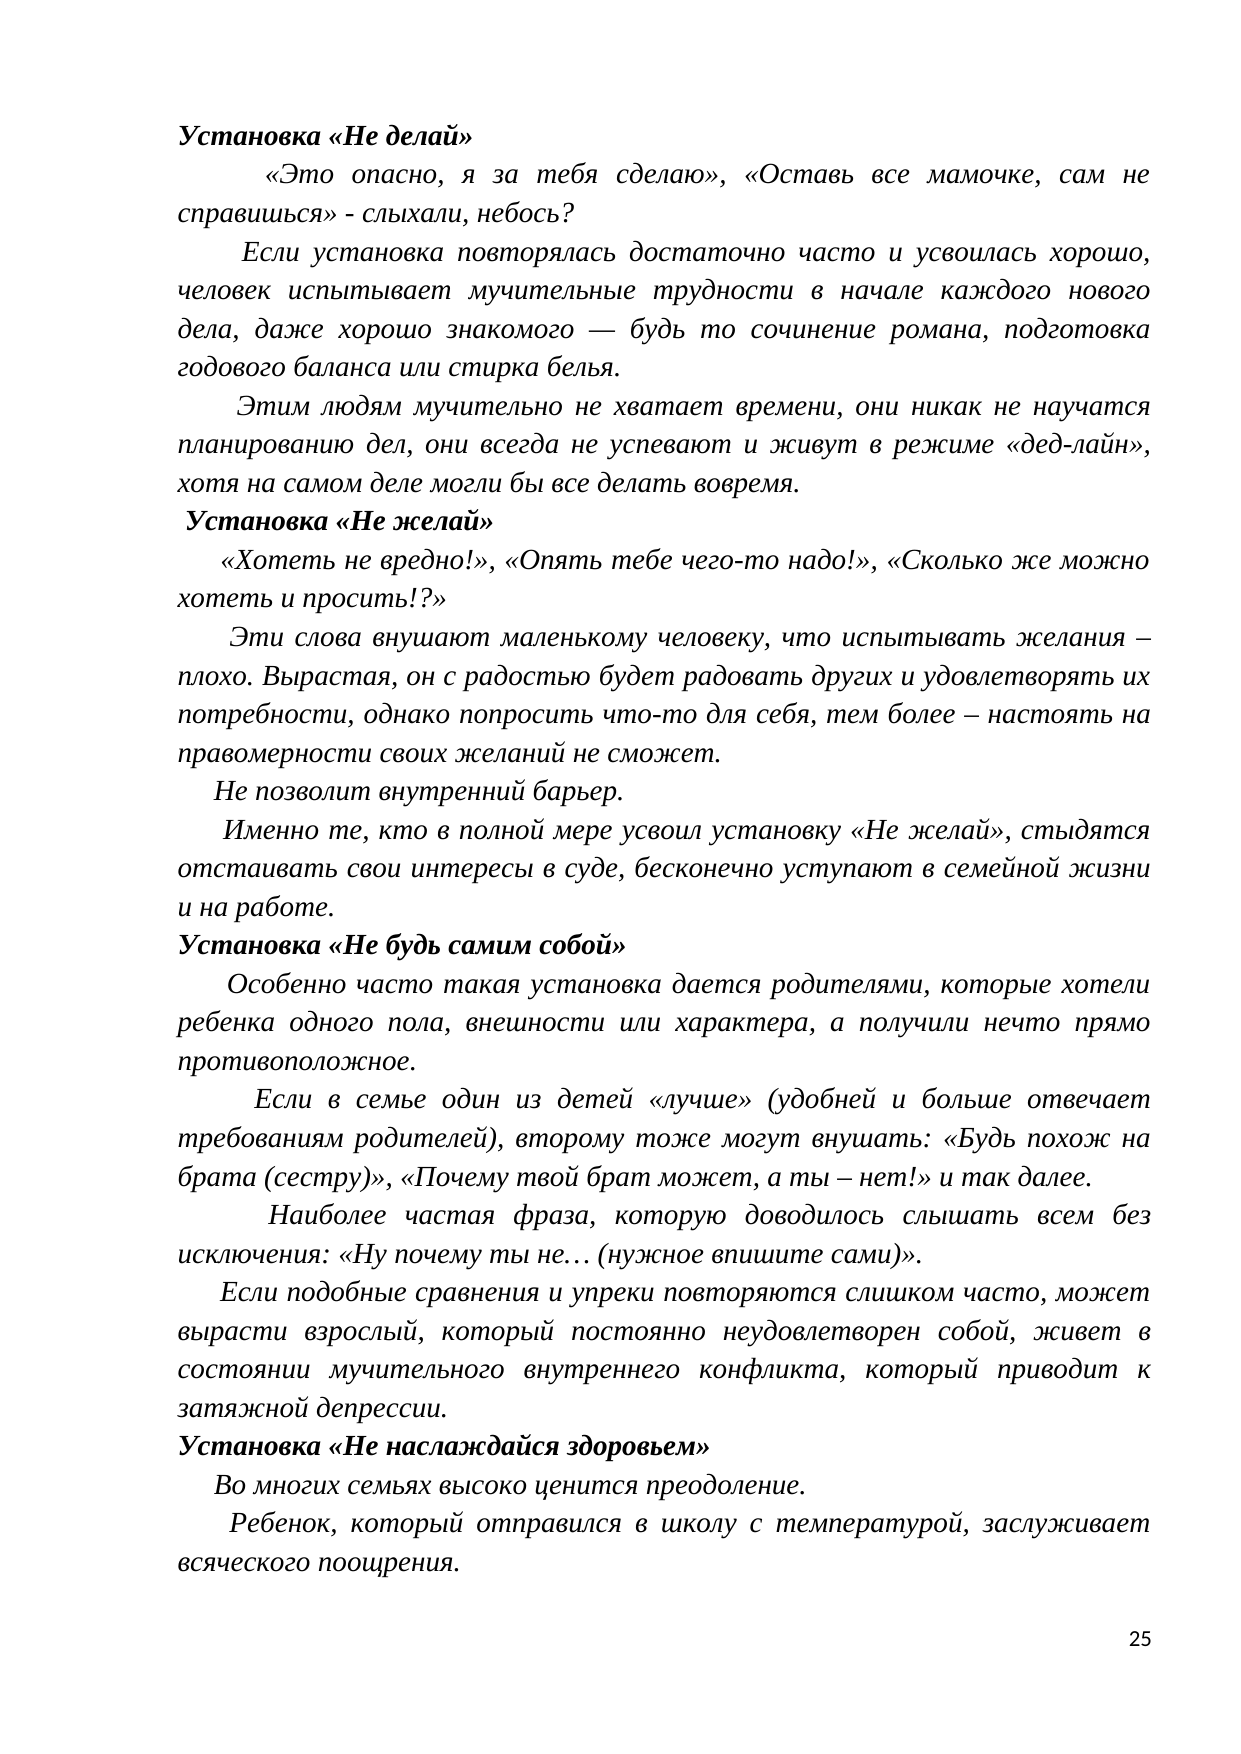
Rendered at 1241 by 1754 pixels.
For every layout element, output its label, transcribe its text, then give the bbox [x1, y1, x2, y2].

text Этим людям мучительно не хватает времени, они никак не научатся планированию дел, они всегда не успевают и живут в режиме «дед-лайн», хотя на самом деле могли бы все делать вовремя. [177, 388, 1152, 498]
text «Это опасно, я за тебя сделаю», «Оставь все мамочке, сам не справишься» - слыхали, небось? [177, 157, 1152, 229]
text Установка «Не наслаждайся здоровьем» [177, 1428, 1152, 1462]
text Если установка повторялась достаточно часто и усвоилась хорошо, человек испытывает мучительные трудности в начале каждого нового дела, даже хорошо знакомого — будь то сочинение романа, подготовка годового баланса или стирка белья. [177, 234, 1152, 383]
text Установка «Не будь самим собой» [177, 927, 1152, 961]
text Если в семье один из детей «лучше» (удобней и больше отвечает требованиям родителей), второму тоже могут внушать: «Будь похож на брата (сестру)», «Почему твой брат может, а ты – нет!» и так далее. [177, 1082, 1152, 1192]
text Особенно часто такая установка дается родителями, которые хотели ребенка одного пола, внешности или характера, а получили нечто прямо противоположное. [177, 966, 1152, 1077]
text Установка «Не делай» [177, 118, 1152, 152]
text Не позволит внутренний барьер. [177, 773, 1152, 807]
text Эти слова внушают маленькому человеку, что испытывать желания – плохо. Вырастая, он с радостью будет радовать других и удовлетворять их потребности, однако попросить что-то для себя, тем более – настоять на правомерности своих желаний не сможет. [177, 619, 1152, 768]
text Установка «Не желай» [177, 503, 1152, 537]
text Именно те, кто в полной мере усвоил установку «Не желай», стыдятся отстаивать свои интересы в суде, бесконечно уступают в семейной жизни и на работе. [177, 812, 1152, 922]
text «Хотеть не вредно!», «Опять тебе чего-то надо!», «Сколько же можно хотеть и просить!?» [177, 542, 1152, 614]
text Если подобные сравнения и упреки повторяются слишком часто, может вырасти взрослый, который постоянно неудовлетворен собой, живет в состоянии мучительного внутреннего конфликта, который приводит к затяжной депрессии. [177, 1274, 1152, 1423]
text Наиболее частая фраза, которую доводилось слышать всем без исключения: «Ну почему ты не… (нужное впишите сами)». [177, 1197, 1152, 1269]
text Во многих семьях высоко ценится преодоление. [177, 1467, 1152, 1501]
text Ребенок, который отправился в школу с температурой, заслуживает всяческого поощрения. [177, 1506, 1152, 1578]
